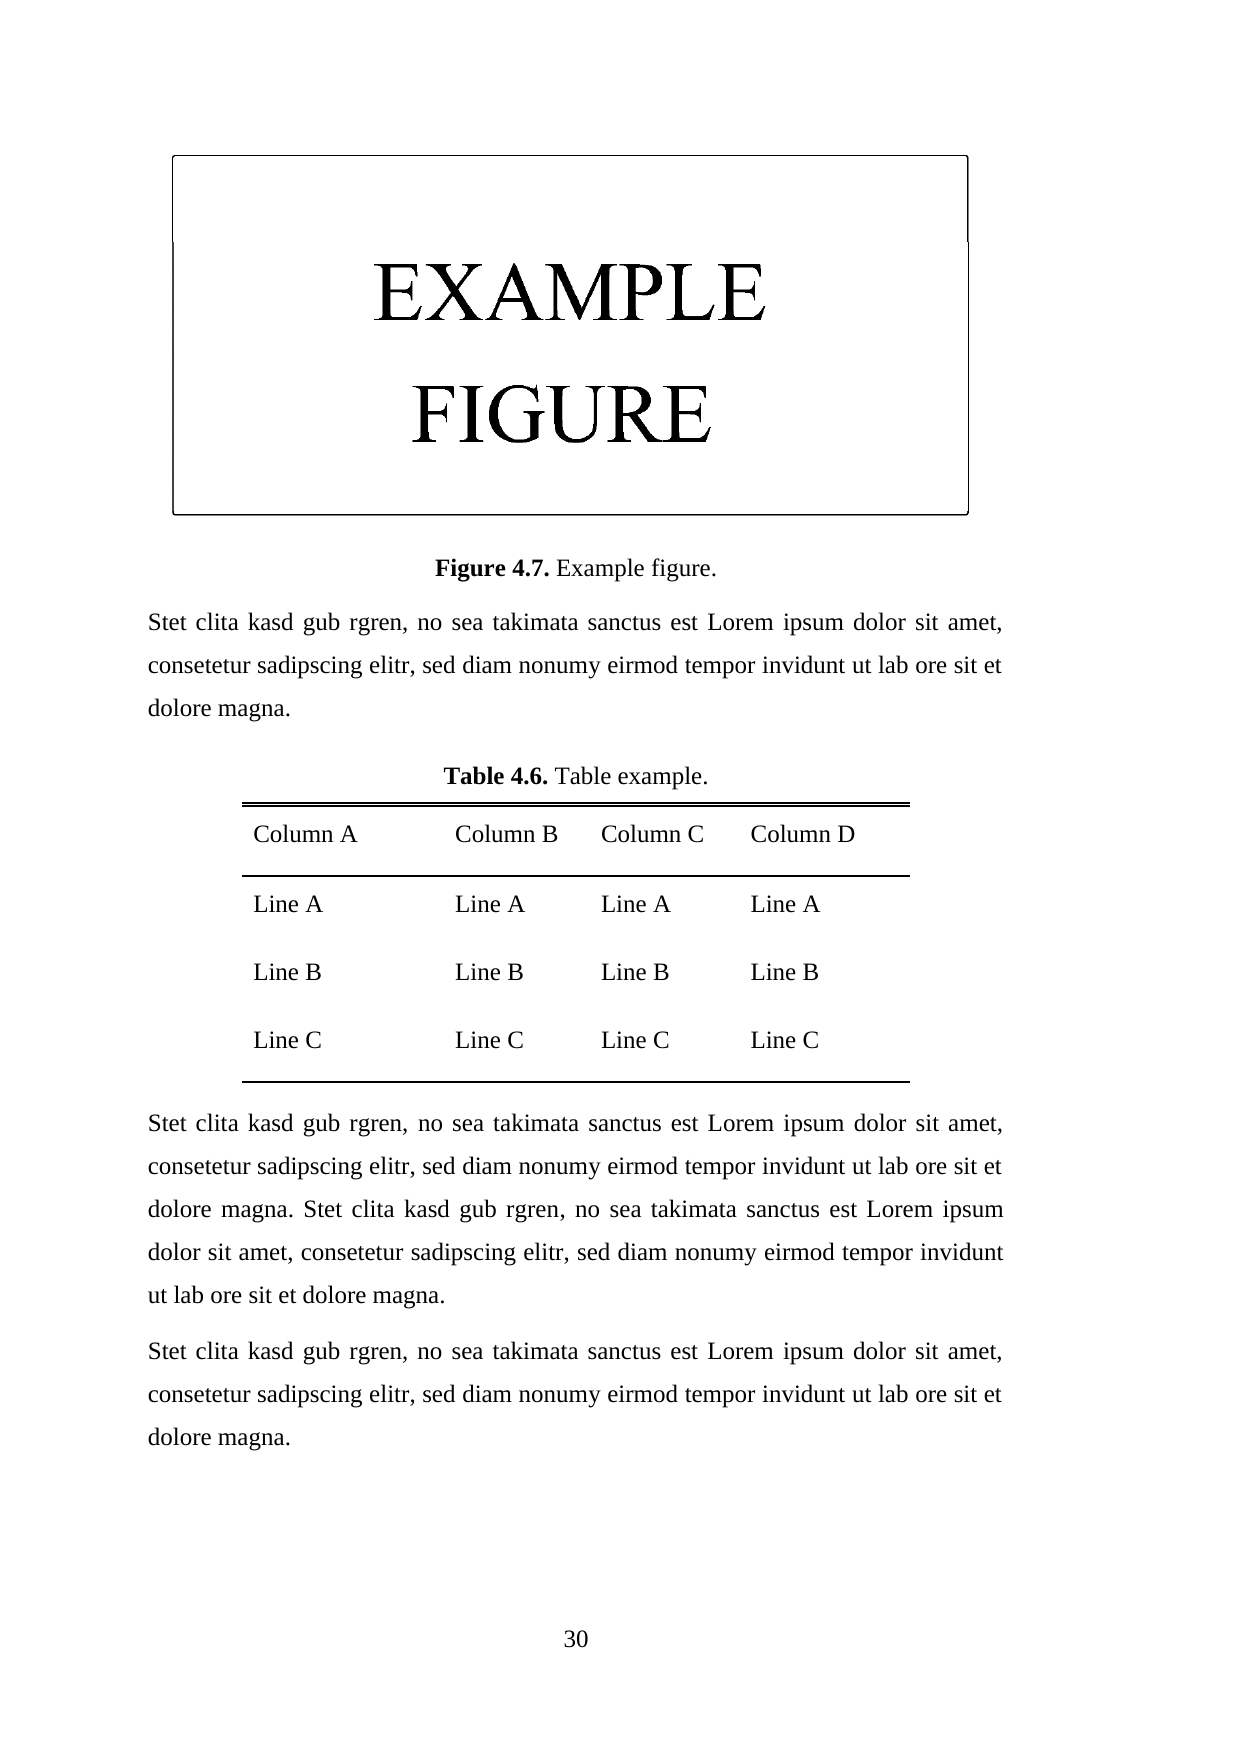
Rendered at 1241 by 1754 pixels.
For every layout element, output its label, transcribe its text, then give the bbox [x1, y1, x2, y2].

table_cell Line C [590, 1013, 739, 1081]
table_cell Line B [590, 945, 739, 1013]
table_cell Line C [739, 1013, 910, 1081]
table_cell Line B [444, 945, 589, 1013]
table_cell Line C [444, 1013, 589, 1081]
text Stet clita kasd gub rgren, no sea takimata sanctus est Lorem ipsum dolor sit amet, consetetur sadipscing elitr, sed diam nonumy eirmod tempor invidunt ut lab ore sit et dolore magna. Stet clita kasd gub rgren, no sea takimata sanctus est Lorem ipsum dolor sit amet, consetetur sadipscing elitr, sed diam nonumy eirmod tempor invidunt ut lab ore sit et dolore magna. [148, 1108, 1004, 1309]
table_cell Line A [444, 877, 589, 945]
table_cell Line C [242, 1013, 444, 1081]
table_cell Line A [739, 877, 910, 945]
table_header Column B [444, 807, 589, 875]
table_cell Line B [739, 945, 910, 1013]
table_header Column C [590, 807, 739, 875]
table_cell Line B [242, 945, 444, 1013]
table_cell Line A [590, 877, 739, 945]
table_cell Line A [242, 877, 444, 945]
table_header Column D [739, 807, 910, 875]
picture [166, 147, 986, 526]
text Stet clita kasd gub rgren, no sea takimata sanctus est Lorem ipsum dolor sit amet, consetetur sadipscing elitr, sed diam nonumy eirmod tempor invidunt ut lab ore sit et dolore magna. [148, 1336, 1004, 1451]
table_header Column A [242, 807, 444, 875]
text Stet clita kasd gub rgren, no sea takimata sanctus est Lorem ipsum dolor sit amet, consetetur sadipscing elitr, sed diam nonumy eirmod tempor invidunt ut lab ore sit et dolore magna. [148, 607, 1004, 722]
